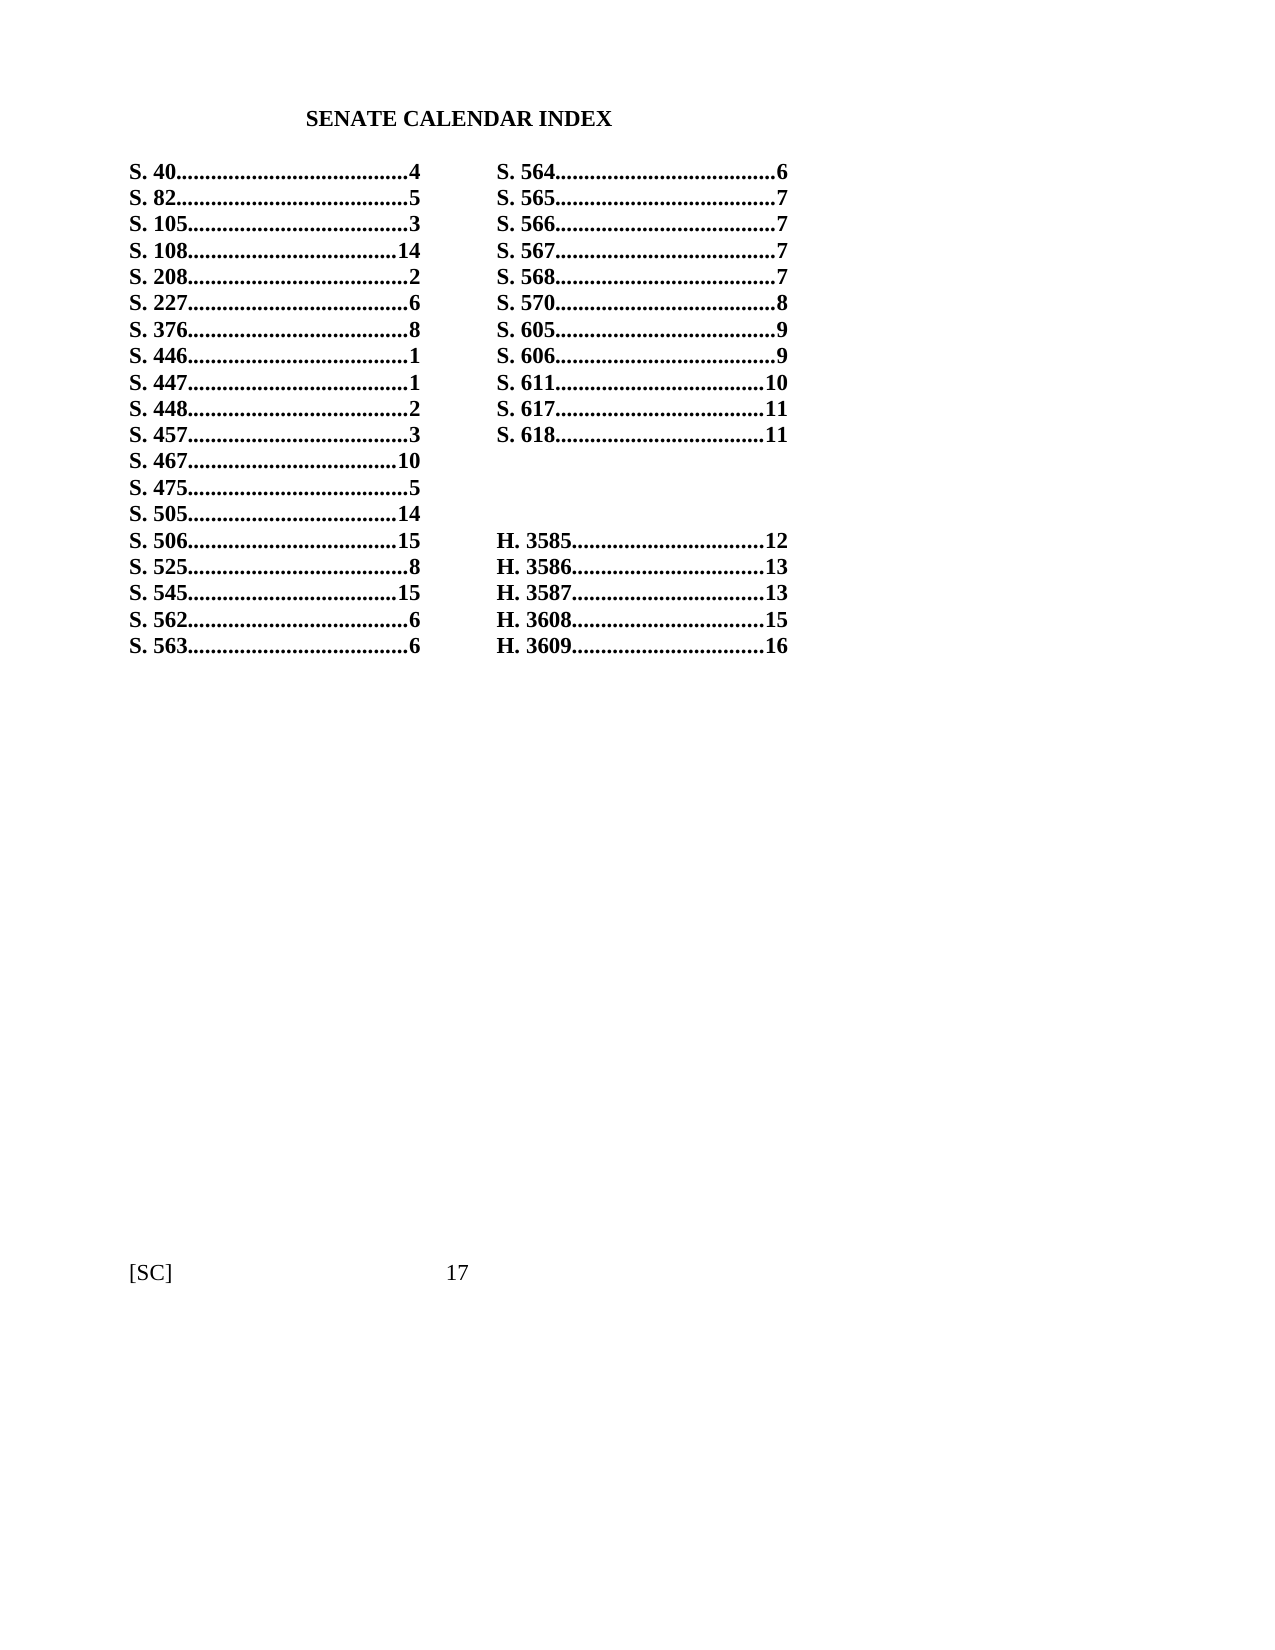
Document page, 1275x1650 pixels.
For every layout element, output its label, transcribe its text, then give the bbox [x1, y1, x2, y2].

text S. 570 8 [496, 289, 789, 316]
text S. 605 9 [496, 316, 789, 342]
text S. 545 15 [129, 579, 421, 606]
text S. 563 6 [129, 632, 421, 658]
text S. 564 6 [496, 158, 789, 184]
text S. 566 7 [496, 210, 789, 237]
text S. 227 6 [129, 289, 421, 316]
text S. 611 10 [496, 368, 789, 395]
text S. 567 7 [496, 237, 789, 263]
text H. 3608 15 [496, 606, 789, 632]
text S. 82 5 [129, 184, 421, 210]
text H. 3586 13 [496, 553, 789, 579]
text H. 3609 16 [496, 632, 789, 658]
text S. 446 1 [129, 342, 421, 368]
text S. 40 4 [129, 158, 421, 184]
text S. 376 8 [129, 316, 421, 342]
text S. 525 8 [129, 553, 421, 579]
text H. 3587 13 [496, 579, 789, 606]
text S. 457 3 [129, 421, 421, 448]
text S. 506 15 [129, 527, 421, 553]
text S. 568 7 [496, 263, 789, 289]
text S. 606 9 [496, 342, 789, 368]
text S. 505 14 [129, 500, 421, 527]
text S. 447 1 [129, 368, 421, 395]
text S. 618 11 [496, 421, 789, 448]
text H. 3585 12 [496, 527, 789, 553]
text SENATE CALENDAR INDEX [129, 105, 789, 131]
text S. 617 11 [496, 395, 789, 421]
text S. 562 6 [129, 606, 421, 632]
text S. 208 2 [129, 263, 421, 289]
text S. 467 10 [129, 448, 421, 474]
text S. 475 5 [129, 474, 421, 500]
text S. 105 3 [129, 210, 421, 237]
text S. 108 14 [129, 237, 421, 263]
text S. 565 7 [496, 184, 789, 210]
text S. 448 2 [129, 395, 421, 421]
